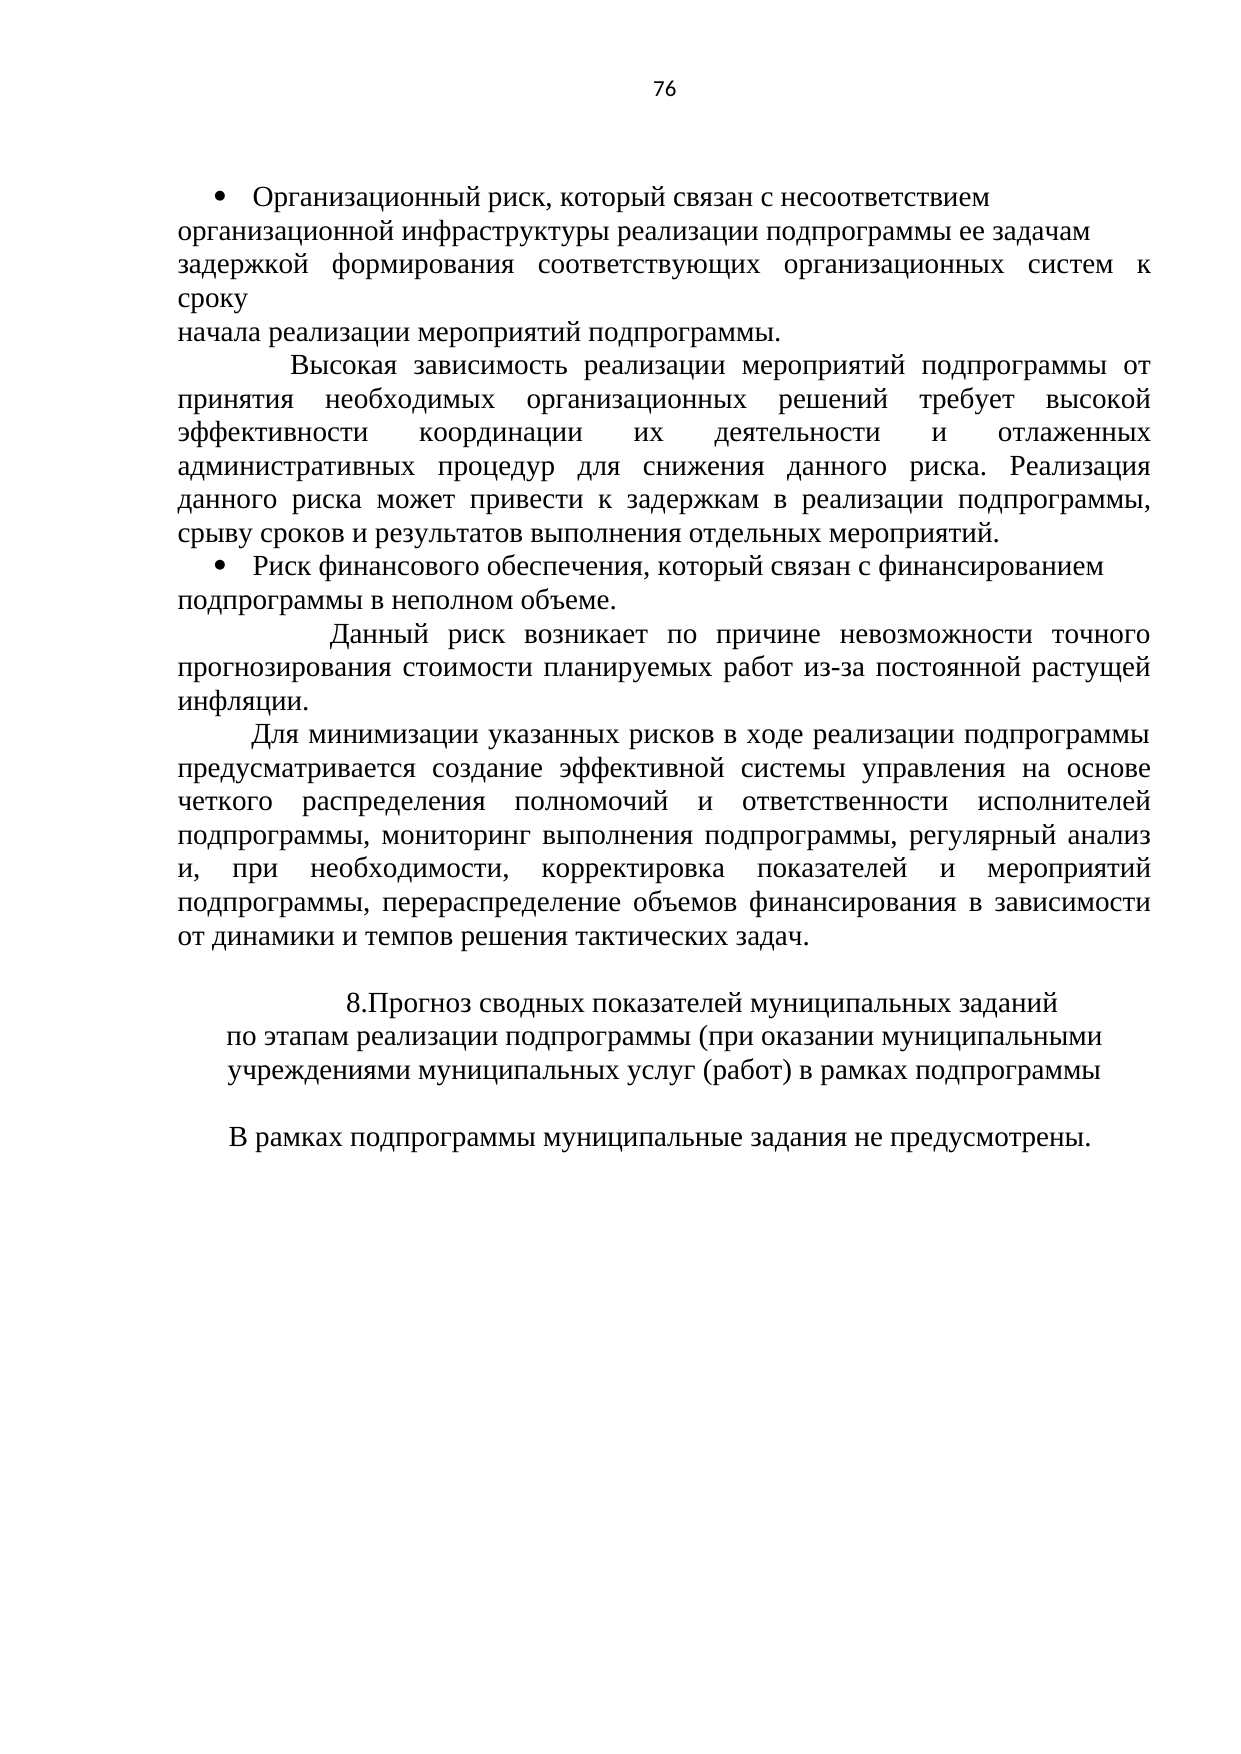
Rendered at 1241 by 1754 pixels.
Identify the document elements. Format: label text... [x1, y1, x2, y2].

text начала реализации мероприятий подпрограммы. [177, 314, 1152, 347]
text Высокая зависимость реализации мероприятий подпрограммы от принятия необходимых организационных решений требует высокой эффективности координации их деятельности и отлаженных административных процедур для снижения данного риска. Реализация данного риска может привести к задержкам в реализации подпрограммы, срыву сроков и результатов выполнения отдельных мероприятий. [177, 347, 1152, 548]
list Организационный риск, который связан с несоответствием [215, 179, 1152, 213]
text Данный риск возникает по причине невозможности точного прогнозирования стоимости планируемых работ из-за постоянной растущей инфляции. [177, 616, 1152, 716]
text В рамках подпрограммы муниципальные задания не предусмотрены. [177, 1119, 1152, 1152]
text организационной инфраструктуры реализации подпрограммы ее задачам [177, 213, 1152, 247]
text по этапам реализации подпрограммы (при оказании муниципальными учреждениями муниципальных услуг (работ) в рамках подпрограммы [177, 1018, 1152, 1085]
text задержкой формирования соответствующих организационных систем к сроку [177, 247, 1152, 314]
text Для минимизации указанных рисков в ходе реализации подпрограммы предусматривается создание эффективной системы управления на основе четкого распределения полномочий и ответственности исполнителей подпрограммы, мониторинг выполнения подпрограммы, регулярный анализ и, при необходимости, корректировка показателей и мероприятий подпрограммы, перераспределение объемов финансирования в зависимости от динамики и темпов решения тактических задач. [177, 716, 1152, 951]
text подпрограммы в неполном объеме. [177, 582, 1152, 616]
list Риск финансового обеспечения, который связан с финансированием [215, 548, 1152, 582]
text 8.Прогноз сводных показателей муниципальных заданий [252, 985, 1152, 1018]
